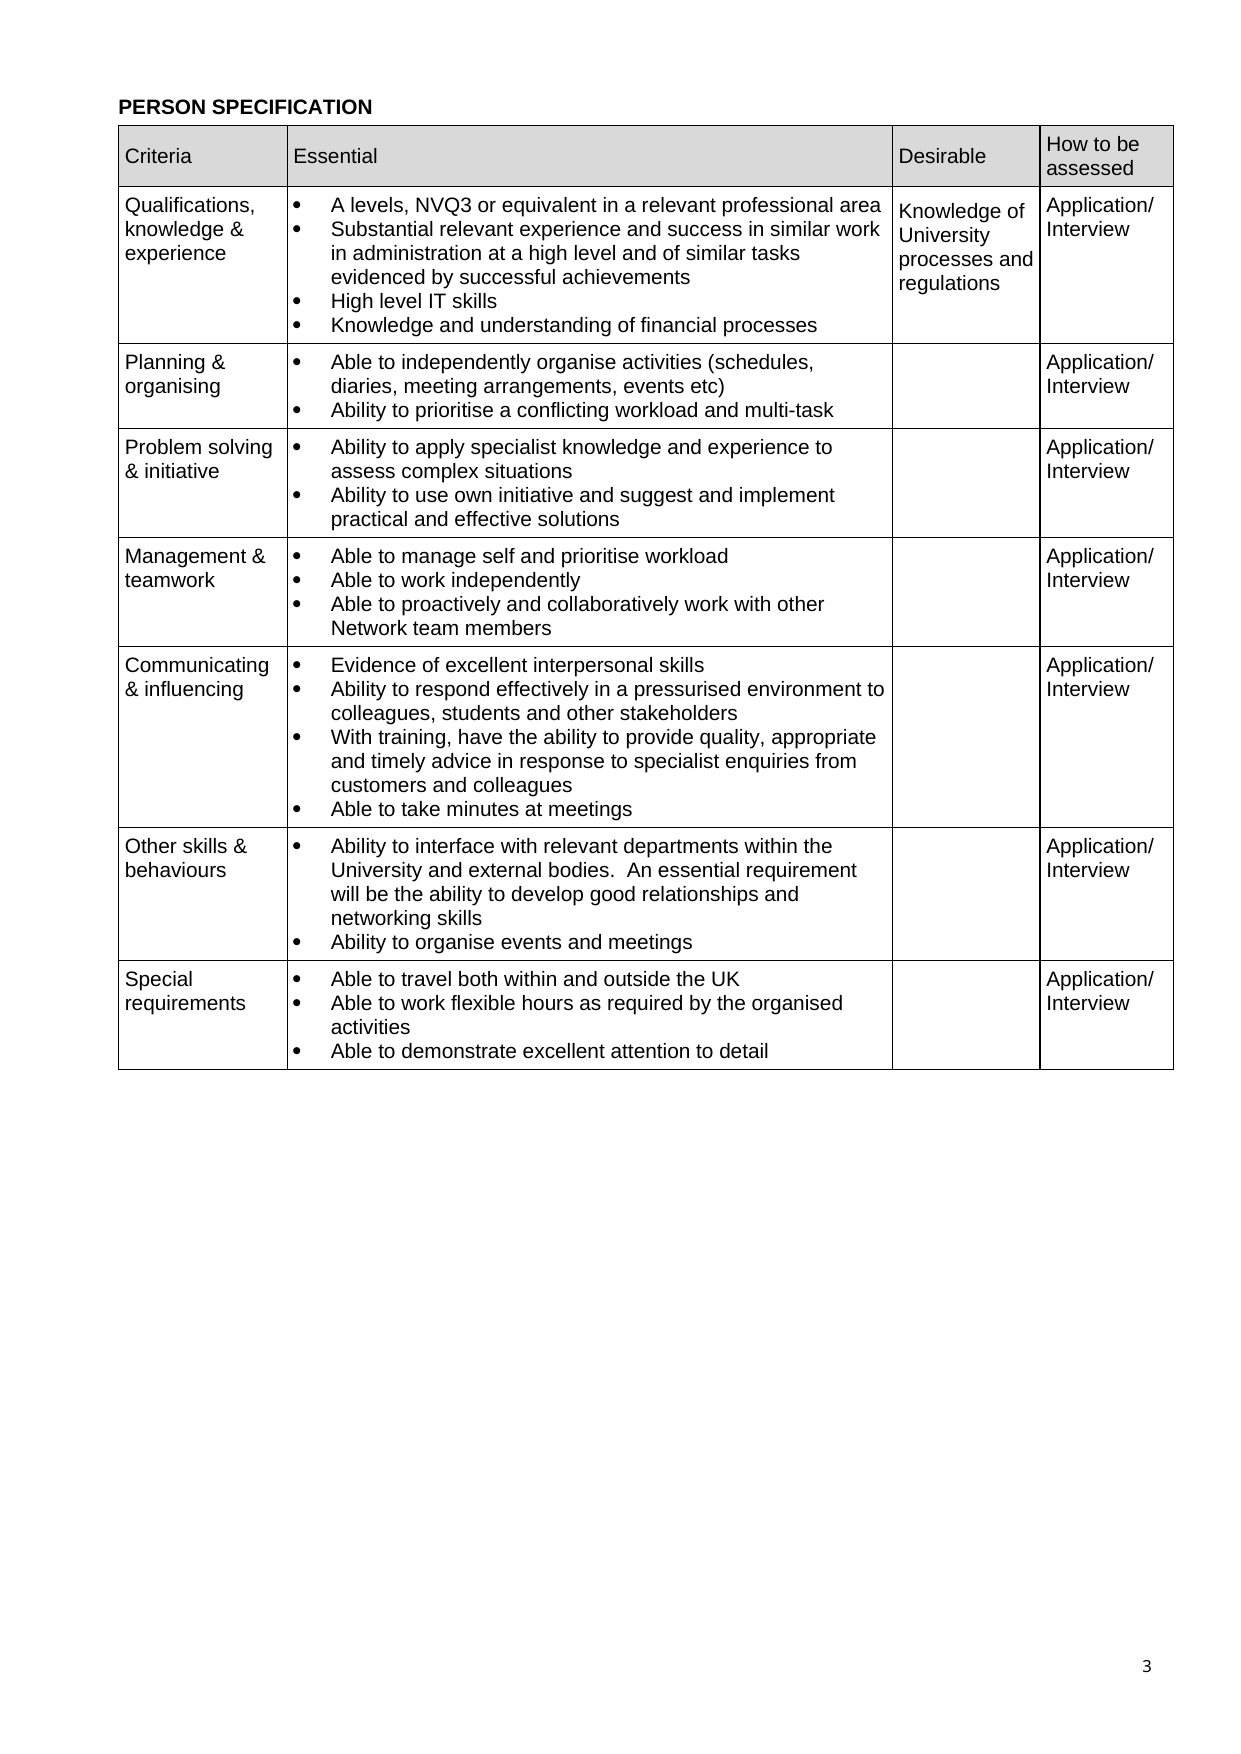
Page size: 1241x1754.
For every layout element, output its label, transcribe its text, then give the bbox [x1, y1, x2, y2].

table_cell Communicating & influencing [119, 647, 287, 827]
table_cell Able to travel both within and outside the UK Able to work flexible hours as required by the organised activities Able to demonstrate excellent attention to detail [288, 961, 892, 1069]
table_cell Application/ Interview [1041, 538, 1173, 646]
table_cell [893, 961, 1039, 1069]
table_cell Evidence of excellent interpersonal skills Ability to respond effectively in a pressurised environment to colleagues, students and other stakeholders With training, have the ability to provide quality, appropriate and timely advice in response to specialist enquiries from customers and colleagues Able to take minutes at meetings [288, 647, 892, 827]
table_cell Application/ Interview [1041, 344, 1173, 428]
table_header How to be assessed [1041, 126, 1173, 186]
table_cell Able to manage self and prioritise workload Able to work independently Able to proactively and collaboratively work with other Network team members [288, 538, 892, 646]
table_header Desirable [893, 126, 1039, 186]
table_cell Application/ Interview [1041, 187, 1173, 343]
table_header Criteria [119, 126, 287, 186]
table_cell Ability to apply specialist knowledge and experience to assess complex situations Ability to use own initiative and suggest and implement practical and effective solutions [288, 429, 892, 537]
table_cell [893, 647, 1039, 827]
table_cell Other skills & behaviours [119, 828, 287, 960]
table_cell [893, 828, 1039, 960]
table_cell Application/ Interview [1041, 647, 1173, 827]
table_cell Problem solving & initiative [119, 429, 287, 537]
table_cell Application/ Interview [1041, 429, 1173, 537]
table_cell Application/ Interview [1041, 828, 1173, 960]
table_header Essential [288, 126, 892, 186]
table_cell Qualifications, knowledge & experience [119, 187, 287, 343]
table_cell Management & teamwork [119, 538, 287, 646]
text PERSON SPECIFICATION [118, 95, 1152, 119]
table_cell Planning & organising [119, 344, 287, 428]
table_cell Able to independently organise activities (schedules, diaries, meeting arrangements, events etc) Ability to prioritise a conflicting workload and multi-task [288, 344, 892, 428]
table_cell A levels, NVQ3 or equivalent in a relevant professional area Substantial relevant experience and success in similar work in administration at a high level and of similar tasks evidenced by successful achievements High level IT skills Knowledge and understanding of financial processes [288, 187, 892, 343]
table_cell [893, 429, 1039, 537]
table_cell [893, 538, 1039, 646]
table_cell Special requirements [119, 961, 287, 1069]
table_cell Application/ Interview [1041, 961, 1173, 1069]
table_cell Knowledge of University processes and regulations [893, 187, 1039, 343]
table_cell [893, 344, 1039, 428]
table_cell Ability to interface with relevant departments within the University and external bodies. An essential requirement will be the ability to develop good relationships and networking skills Ability to organise events and meetings [288, 828, 892, 960]
